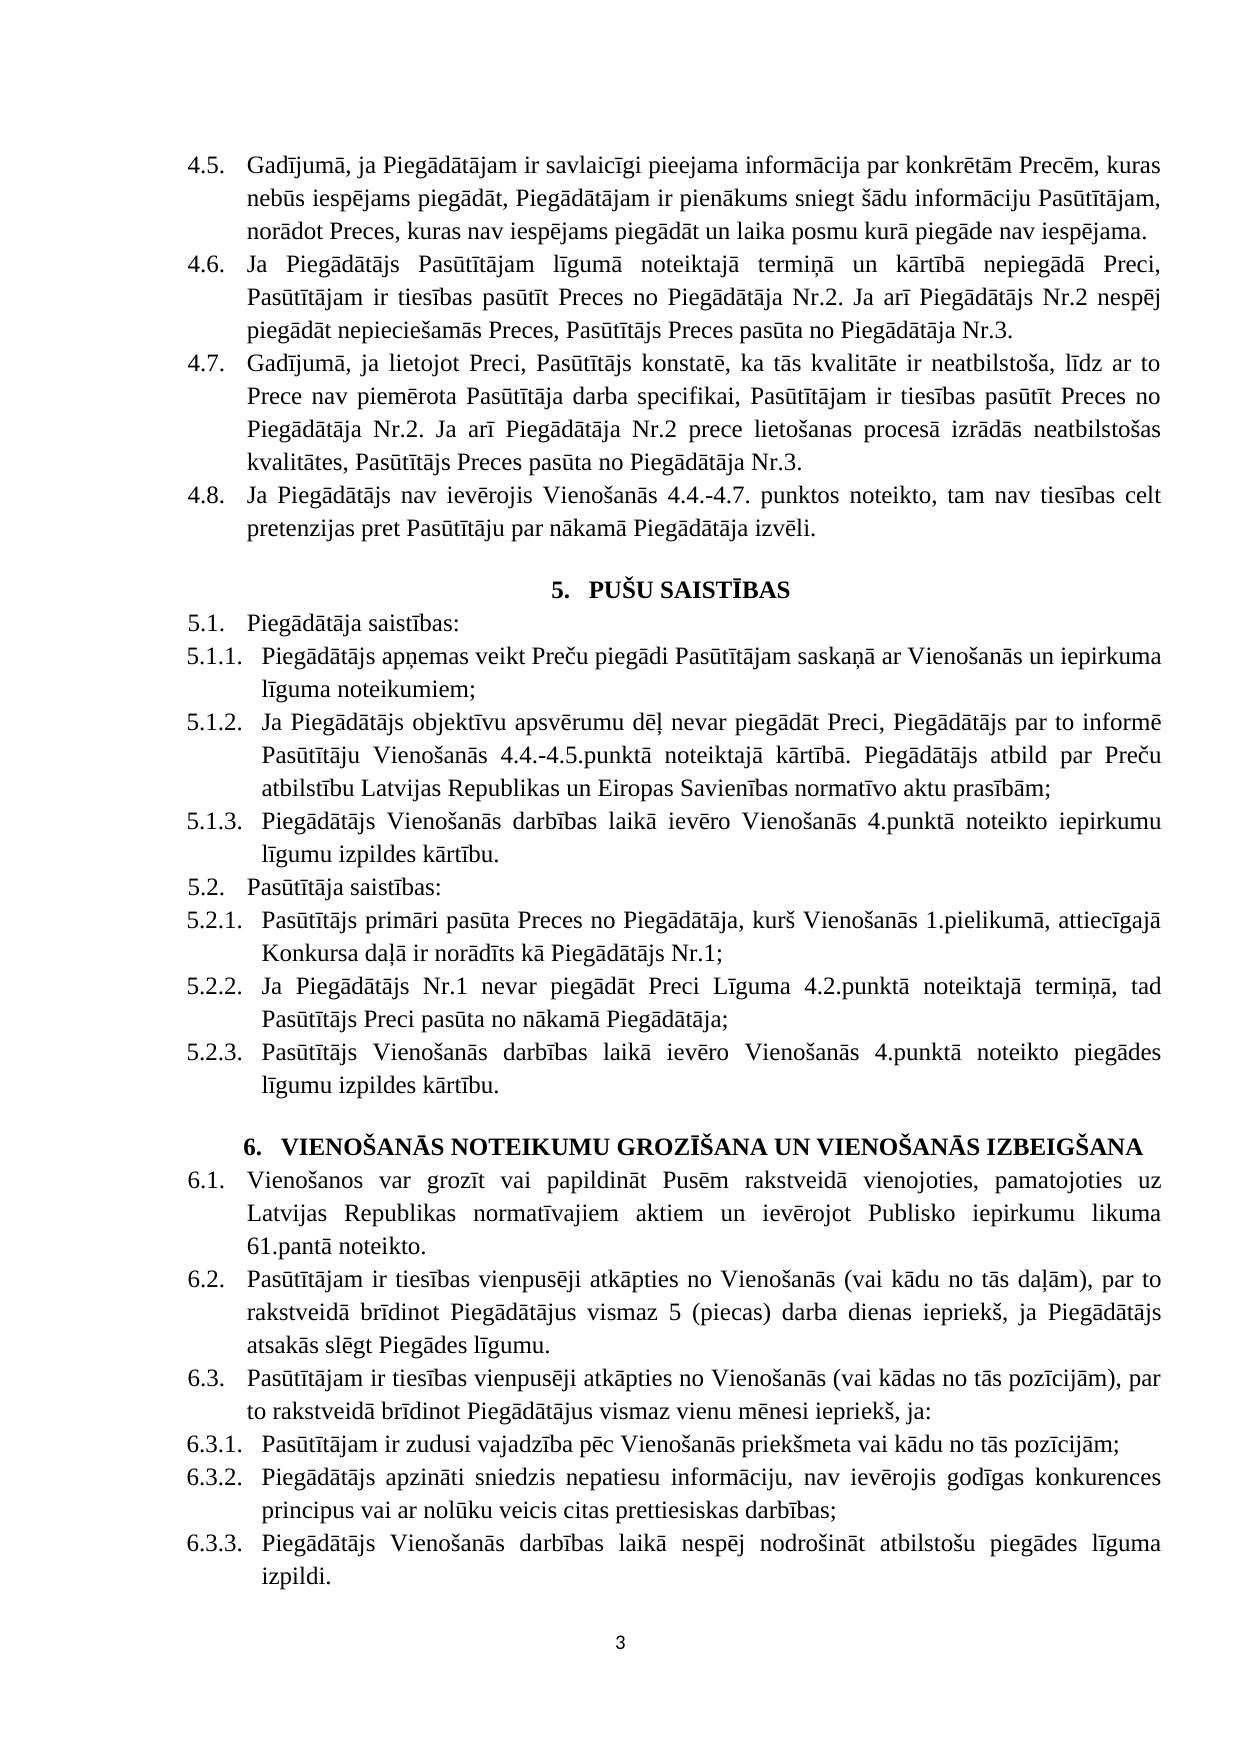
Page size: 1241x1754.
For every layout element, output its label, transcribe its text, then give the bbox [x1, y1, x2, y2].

list Gadījumā, ja Piegādātājam ir savlaicīgi pieejama informācija par konkrētām Precēm, kuras nebūs iespējams piegādāt, Piegādātājam ir pienākums sniegt šādu informāciju Pasūtītājam, norādot Preces, kuras nav iespējams piegādāt un laika posmu kurā piegāde nav iespējama. [187, 150, 1162, 245]
list Piegādātājs apņemas veikt Preču piegādi Pasūtītājam saskaņā ar Vienošanās un iepirkuma līguma noteikumiem; [186, 641, 1162, 703]
list Pasūtītājs primāri pasūta Preces no Piegādātāja, kurš Vienošanās 1.pielikumā, attiecīgajā Konkursa daļā ir norādīts kā Piegādātājs Nr.1; [186, 905, 1162, 967]
list PUŠU SAISTĪBAS [179, 575, 1162, 604]
list Piegādātājs Vienošanās darbības laikā nespēj nodrošināt atbilstošu piegādes līguma izpildi. [186, 1528, 1162, 1590]
list Pasūtītājam ir zudusi vajadzība pēc Vienošanās priekšmeta vai kādu no tās pozīcijām; [186, 1429, 1162, 1458]
list Pasūtītāja saistības: [187, 872, 1162, 901]
list Pasūtītājam ir tiesības vienpusēji atkāpties no Vienošanās (vai kādas no tās pozīcijām), par to rakstveidā brīdinot Piegādātājus vismaz vienu mēnesi iepriekš, ja: [187, 1363, 1162, 1425]
list Ja Piegādātājs objektīvu apsvērumu dēļ nevar piegādāt Preci, Piegādātājs par to informē Pasūtītāju Vienošanās 4.4.-4.5.punktā noteiktajā kārtībā. Piegādātājs atbild par Preču atbilstību Latvijas Republikas un Eiropas Savienības normatīvo aktu prasībām; [186, 707, 1162, 802]
list Gadījumā, ja lietojot Preci, Pasūtītājs konstatē, ka tās kvalitāte ir neatbilstoša, līdz ar to Prece nav piemērota Pasūtītāja darba specifikai, Pasūtītājam ir tiesības pasūtīt Preces no Piegādātāja Nr.2. Ja arī Piegādātāja Nr.2 prece lietošanas procesā izrādās neatbilstošas kvalitātes, Pasūtītājs Preces pasūta no Piegādātāja Nr.3. [187, 348, 1162, 476]
list VIENOŠANĀS NOTEIKUMU GROZĪŠANA UN VIENOŠANĀS IZBEIGŠANA [225, 1132, 1162, 1161]
list Vienošanos var grozīt vai papildināt Pusēm rakstveidā vienojoties, pamatojoties uz Latvijas Republikas normatīvajiem aktiem un ievērojot Publisko iepirkumu likuma 61.pantā noteikto. [187, 1165, 1162, 1260]
list Ja Piegādātājs Nr.1 nevar piegādāt Preci Līguma 4.2.punktā noteiktajā termiņā, tad Pasūtītājs Preci pasūta no nākamā Piegādātāja; [186, 971, 1162, 1033]
list Ja Piegādātājs Pasūtītājam līgumā noteiktajā termiņā un kārtībā nepiegādā Preci, Pasūtītājam ir tiesības pasūtīt Preces no Piegādātāja Nr.2. Ja arī Piegādātājs Nr.2 nespēj piegādāt nepieciešamās Preces, Pasūtītājs Preces pasūta no Piegādātāja Nr.3. [187, 249, 1162, 344]
list Ja Piegādātājs nav ievērojis Vienošanās 4.4.-4.7. punktos noteikto, tam nav tiesības celt pretenzijas pret Pasūtītāju par nākamā Piegādātāja izvēli. [187, 480, 1162, 542]
list Pasūtītājs Vienošanās darbības laikā ievēro Vienošanās 4.punktā noteikto piegādes līgumu izpildes kārtību. [186, 1037, 1162, 1099]
list Pasūtītājam ir tiesības vienpusēji atkāpties no Vienošanās (vai kādu no tās daļām), par to rakstveidā brīdinot Piegādātājus vismaz 5 (piecas) darba dienas iepriekš, ja Piegādātājs atsakās slēgt Piegādes līgumu. [187, 1264, 1162, 1359]
list Piegādātājs apzināti sniedzis nepatiesu informāciju, nav ievērojis godīgas konkurences principus vai ar nolūku veicis citas prettiesiskas darbības; [186, 1462, 1162, 1524]
list Piegādātājs Vienošanās darbības laikā ievēro Vienošanās 4.punktā noteikto iepirkumu līgumu izpildes kārtību. [186, 806, 1162, 868]
list Piegādātāja saistības: [187, 608, 1162, 637]
